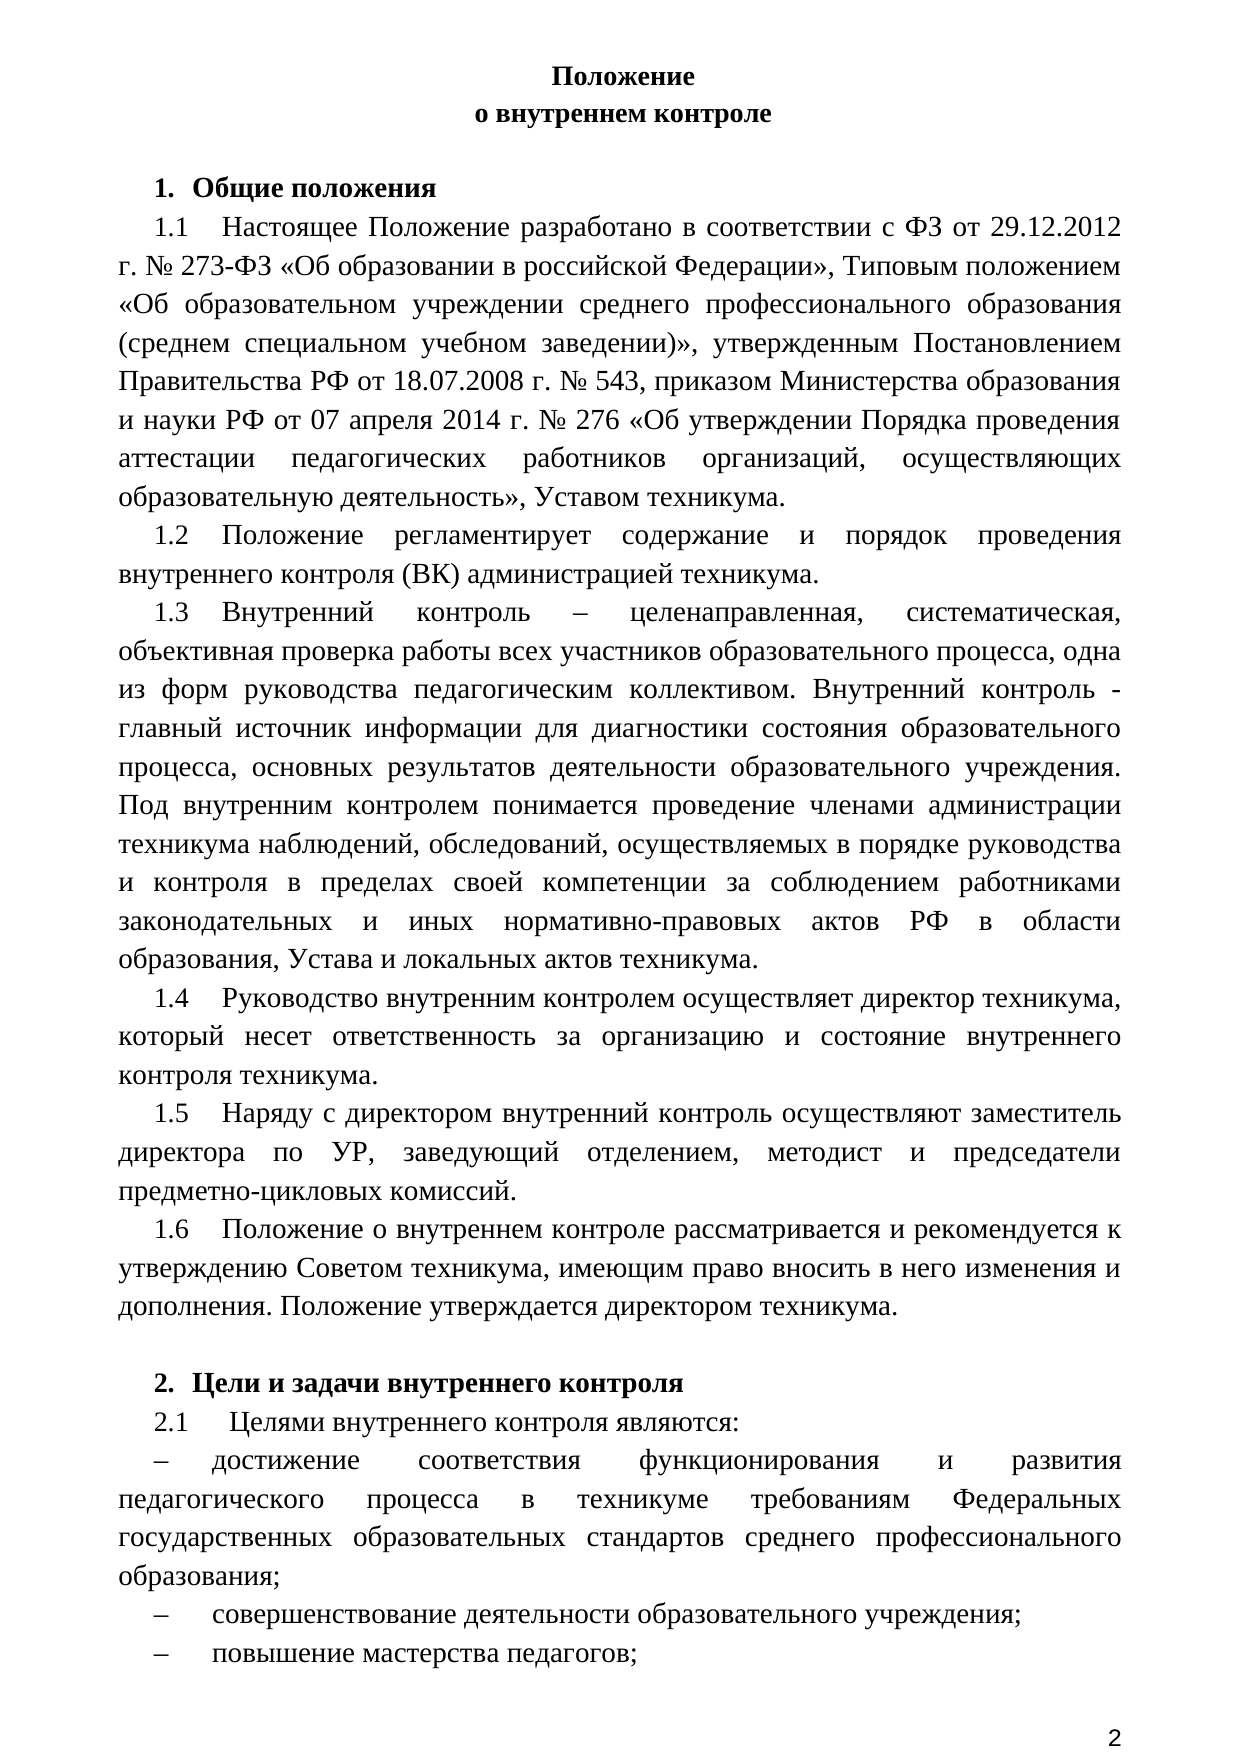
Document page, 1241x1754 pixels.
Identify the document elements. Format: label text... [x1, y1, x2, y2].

list Внутренний контроль – целенаправленная, систематическая, объективная проверка работы всех участников образовательного процесса, одна из форм руководства педагогическим коллективом. Внутренний контроль - главный источник информации для диагностики состояния образовательного процесса, основных результатов деятельности образовательного учреждения. Под внутренним контролем понимается проведение членами администрации техникума наблюдений, обследований, осуществляемых в порядке руководства и контроля в пределах своей компетенции за соблюдением работниками законодательных и иных нормативно-правовых актов РФ в области образования, Устава и локальных актов техникума. [118, 594, 1122, 975]
list повышение мастерства педагогов; [118, 1635, 1122, 1669]
list Руководство внутренним контролем осуществляет директор техникума, который несет ответственность за организацию и состояние внутреннего контроля техникума. [118, 980, 1122, 1091]
list Положение о внутреннем контроле рассматривается и рекомендуется к утверждению Советом техникума, имеющим право вносить в него изменения и дополнения. Положение утверждается директором техникума. [118, 1211, 1122, 1322]
list Положение регламентирует содержание и порядок проведения внутреннего контроля (ВК) администрацией техникума. [118, 517, 1122, 589]
list Наряду с директором внутренний контроль осуществляют заместитель директора по УР, заведующий отделением, методист и председатели предметно-цикловых комиссий. [118, 1096, 1122, 1206]
list Целями внутреннего контроля являются: [118, 1404, 1122, 1437]
text Положение [124, 59, 1122, 91]
subtitle Цели и задачи внутреннего контроля [118, 1365, 1122, 1399]
list совершенствование деятельности образовательного учреждения; [118, 1597, 1122, 1630]
list Общие положения [118, 171, 1122, 204]
text о внутреннем контроле [124, 96, 1122, 129]
list Настоящее Положение разработано в соответствии с ФЗ от 29.12.2012 г. № 273-ФЗ «Об образовании в российской Федерации», Типовым положением «Об образовательном учреждении среднего профессионального образования (среднем специальном учебном заведении)», утвержденным Постановлением Правительства РФ от 18.07.2008 г. № 543, приказом Министерства образования и науки РФ от 07 апреля 2014 г. № 276 «Об утверждении Порядка проведения аттестации педагогических работников организаций, осуществляющих образовательную деятельность», Уставом техникума. [118, 209, 1122, 512]
list достижение соответствия функционирования и развития педагогического процесса в техникуме требованиям Федеральных государственных образовательных стандартов среднего профессионального образования; [118, 1442, 1122, 1592]
